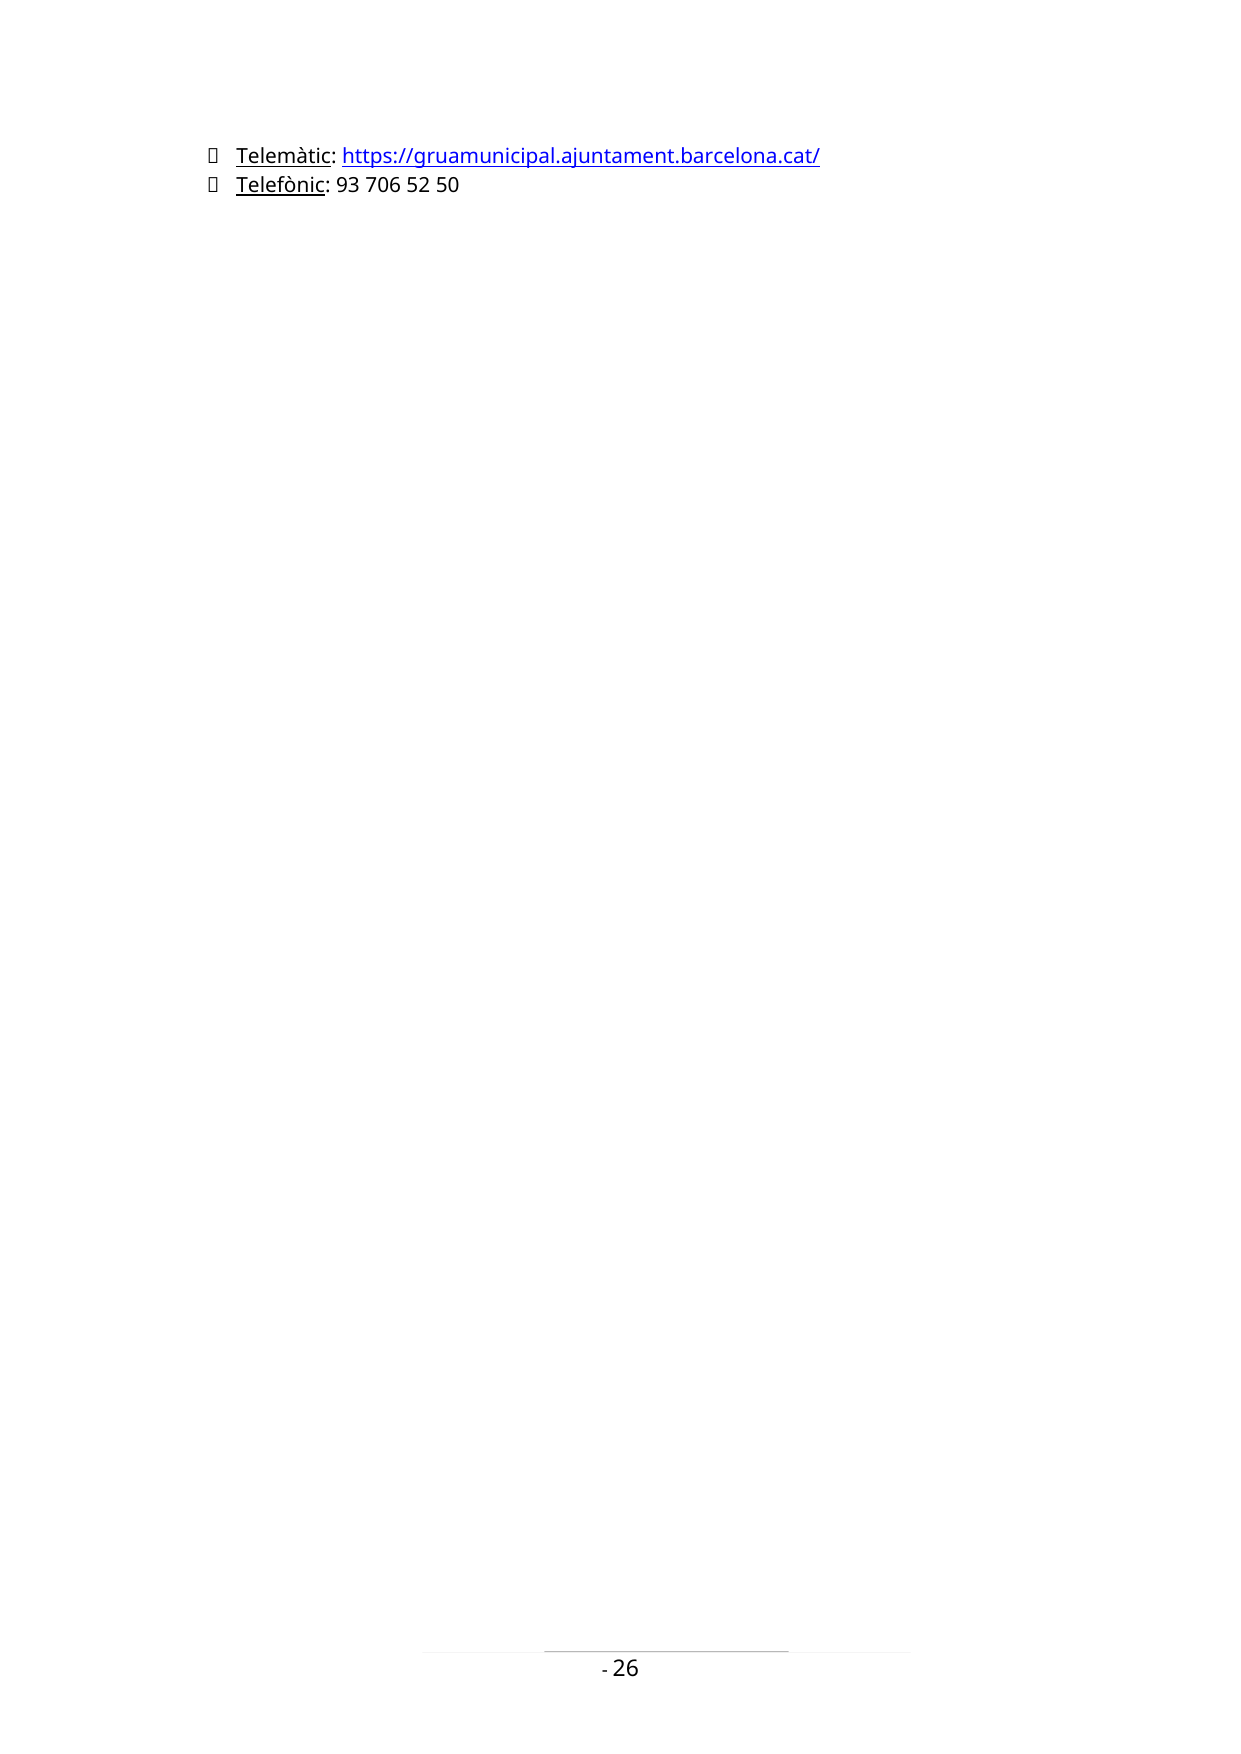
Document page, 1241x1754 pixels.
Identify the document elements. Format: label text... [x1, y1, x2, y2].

list Telefònic: 93 706 52 50 [207, 170, 1090, 199]
picture [178, 1649, 1154, 1657]
list Telemàtic: https://gruamunicipal.ajuntament.barcelona.cat/ [207, 142, 1090, 170]
